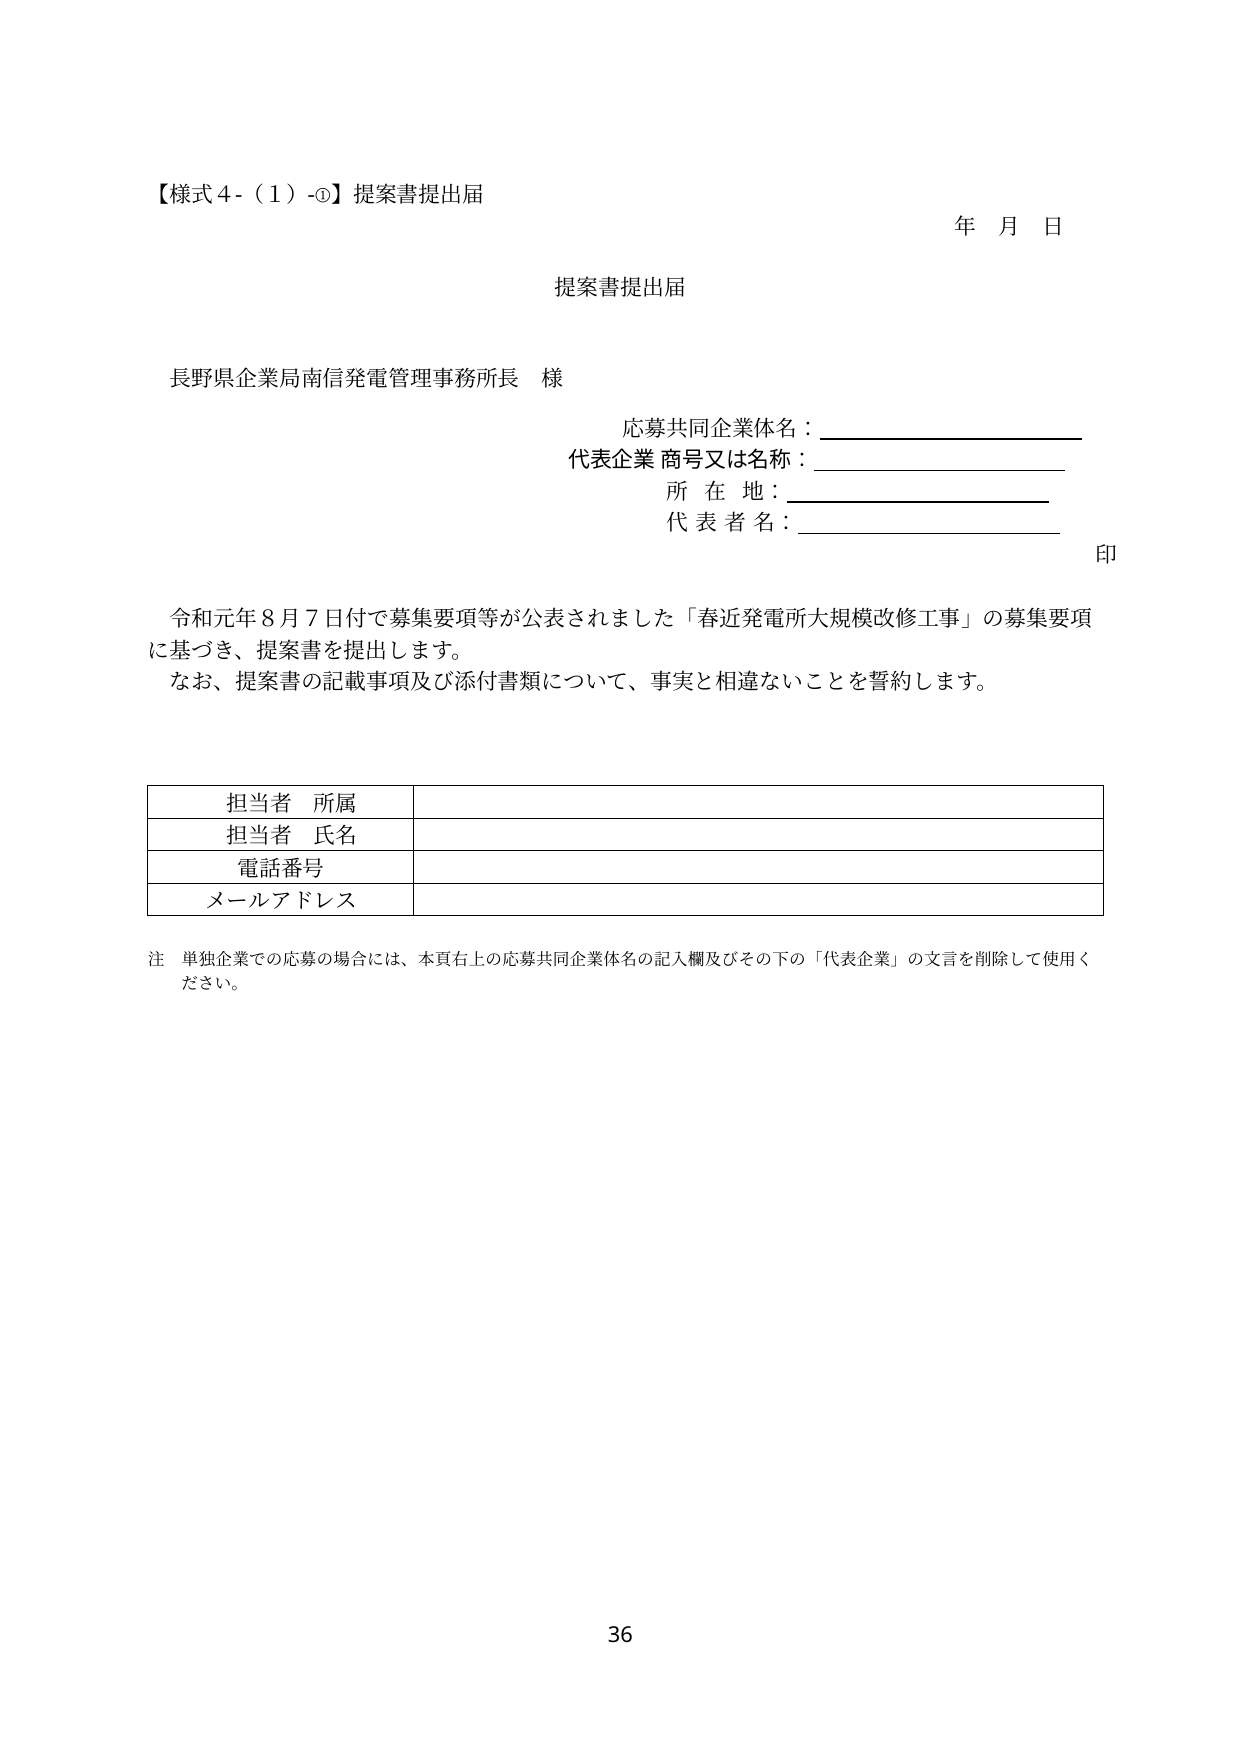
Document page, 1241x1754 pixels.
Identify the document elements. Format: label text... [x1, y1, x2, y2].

text なお、提案書の記載事項及び添付書類について、事実と相違ないことを誓約します。 [148, 664, 1092, 696]
text 年 月 日 [148, 209, 1064, 241]
text 長野県企業局南信発電管理事務所長 様 [148, 361, 1092, 393]
text 提案書提出届 [148, 270, 1092, 302]
table_cell [414, 851, 1103, 883]
table_cell [414, 884, 1103, 915]
table_cell [414, 819, 1103, 850]
subtitle 【様式４-（１）-①】提案書提出届 [148, 177, 1092, 209]
table_cell メールアドレス [148, 884, 413, 915]
text 令和元年８月７日付で募集要項等が公表されました「春近発電所大規模改修工事」の募集要項に基づき、提案書を提出します。 [148, 601, 1092, 664]
table_cell 担当者 氏名 [148, 819, 413, 850]
table_header [414, 786, 1103, 818]
table_cell 電話番号 [148, 851, 413, 883]
table_header 担当者 所属 [148, 786, 413, 818]
text 注 単独企業での応募の場合には、本頁右上の応募共同企業体名の記入欄及びその下の「代表企業」の文言を削除して使用ください。 [148, 946, 1092, 994]
